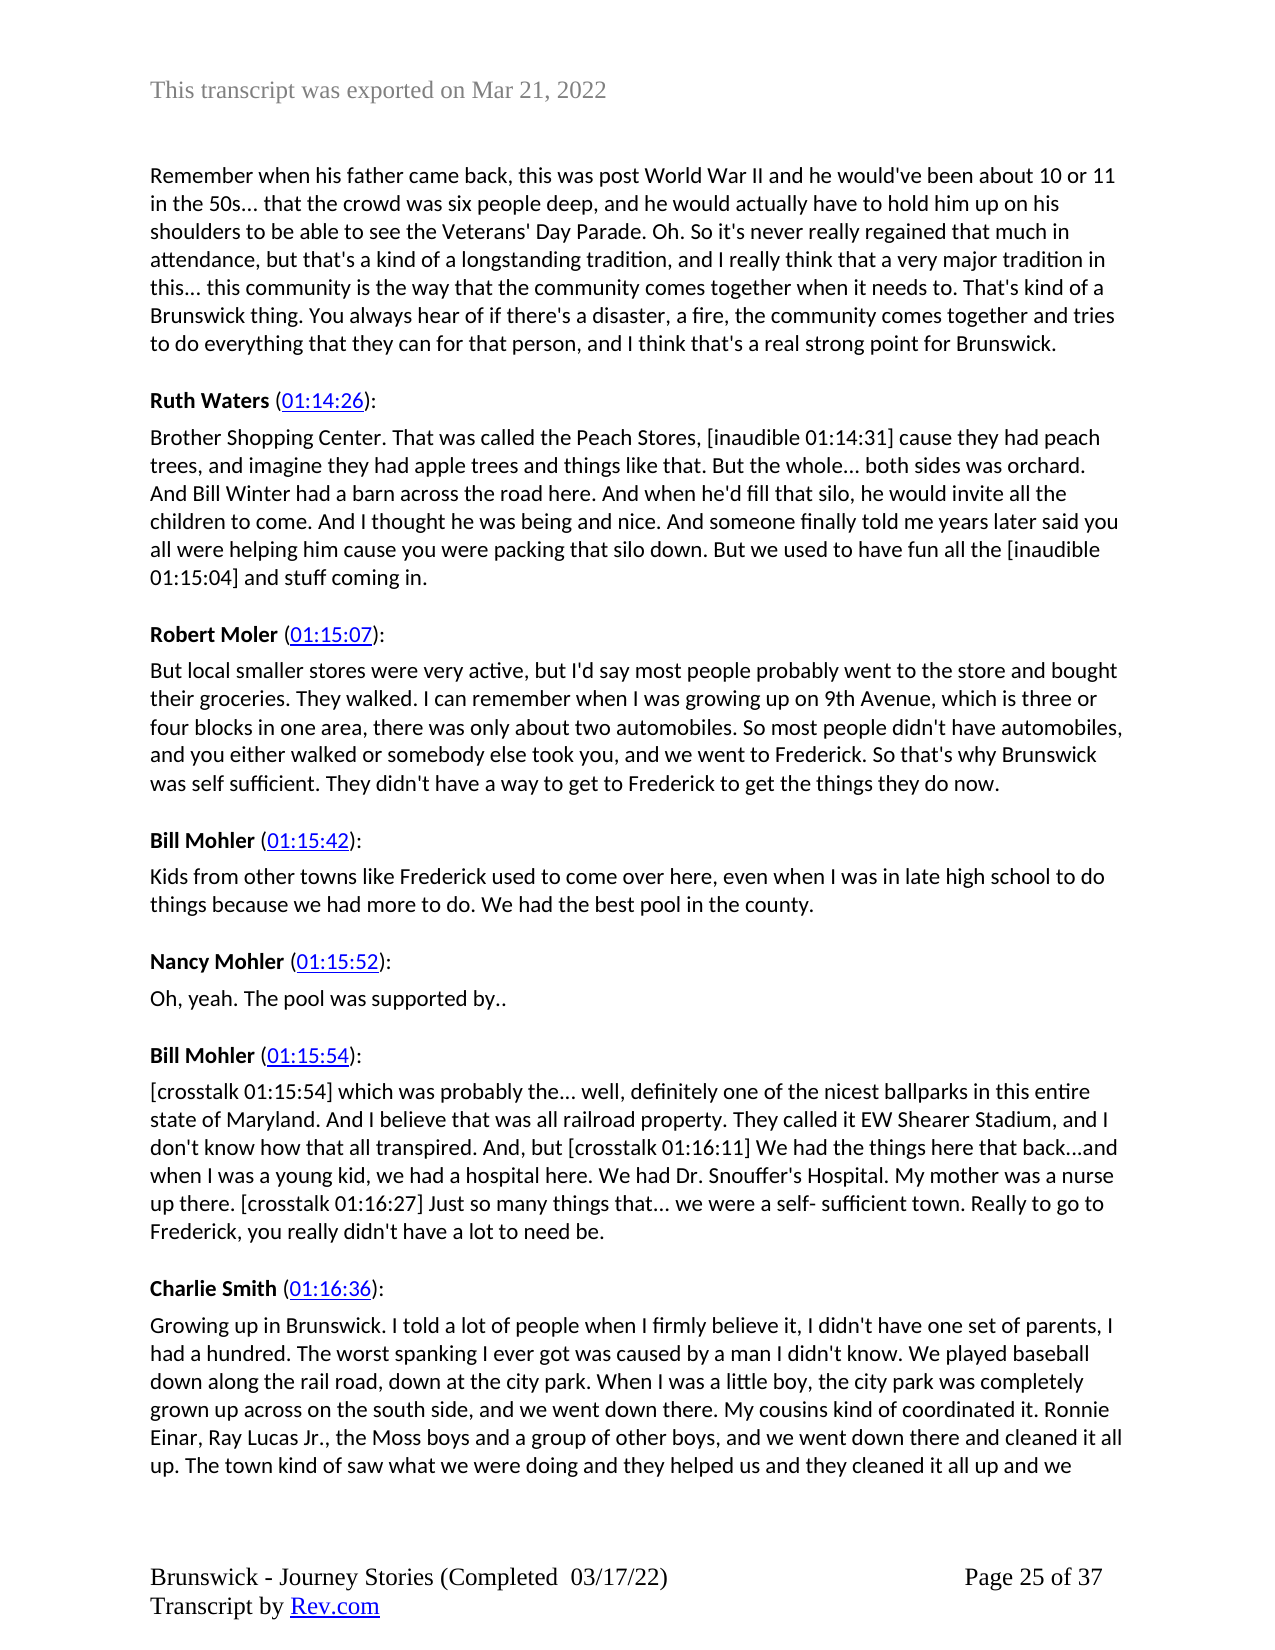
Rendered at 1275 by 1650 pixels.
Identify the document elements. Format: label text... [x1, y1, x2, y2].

text But local smaller stores were very active, but I'd say most people probably went to the store and bought their groceries. They walked. I can remember when I was growing up on 9th Avenue, which is three or four blocks in one area, there was only about two automobiles. So most people didn't have automobiles, and you either walked or somebody else took you, and we went to Frederick. So that's why Brunswick was self sufficient. They didn't have a way to get to Frederick to get the things they do now. [150, 657, 1125, 797]
text Ruth Waters (01:14:26): [150, 387, 1125, 414]
text [crosstalk 01:15:54] which was probably the... well, definitely one of the nicest ballparks in this entire state of Maryland. And I believe that was all railroad property. They called it EW Shearer Stadium, and I don't know how that all transpired. And, but [crosstalk 01:16:11] We had the things here that back...and when I was a young kid, we had a hospital here. We had Dr. Snouffer's Hospital. My mother was a nurse up there. [crosstalk 01:16:27] Just so many things that... we were a self- sufficient town. Really to go to Frederick, you really didn't have a lot to need be. [150, 1077, 1125, 1245]
text Bill Mohler (01:15:42): [150, 826, 1125, 854]
text Bill Mohler (01:15:54): [150, 1041, 1125, 1069]
text Robert Moler (01:15:07): [150, 620, 1125, 648]
text Oh, yeah. The pool was supported by.. [150, 984, 1125, 1012]
text Brother Shopping Center. That was called the Peach Stores, [inaudible 01:14:31] cause they had peach trees, and imagine they had apple trees and things like that. But the whole... both sides was orchard. And Bill Winter had a barn across the road here. And when he'd fill that silo, he would invite all the children to come. And I thought he was being and nice. And someone finally told me years later said you all were helping him cause you were packing that silo down. But we used to have fun all the [inaudible 01:15:04] and stuff coming in. [150, 423, 1125, 591]
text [150, 1311, 1125, 1479]
text Charlie Smith (01:16:36): [150, 1274, 1125, 1303]
text Remember when his father came back, this was post World War II and he would've been about 10 or 11 in the 50s... that the crowd was six people deep, and he would actually have to hold him up on his shoulders to be able to see the Veterans' Day Parade. Oh. So it's never really regained that much in attendance, but that's a kind of a longstanding tradition, and I really think that a very major tradition in this... this community is the way that the community comes together when it needs to. That's kind of a Brunswick thing. You always hear of if there's a disaster, a fire, the community comes together and tries to do everything that they can for that person, and I think that's a real strong point for Brunswick. [150, 161, 1125, 357]
text Nancy Mohler (01:15:52): [150, 947, 1125, 975]
text Kids from other towns like Frederick used to come over here, even when I was in late high school to do things because we had more to do. We had the best pool in the county. [150, 862, 1125, 918]
